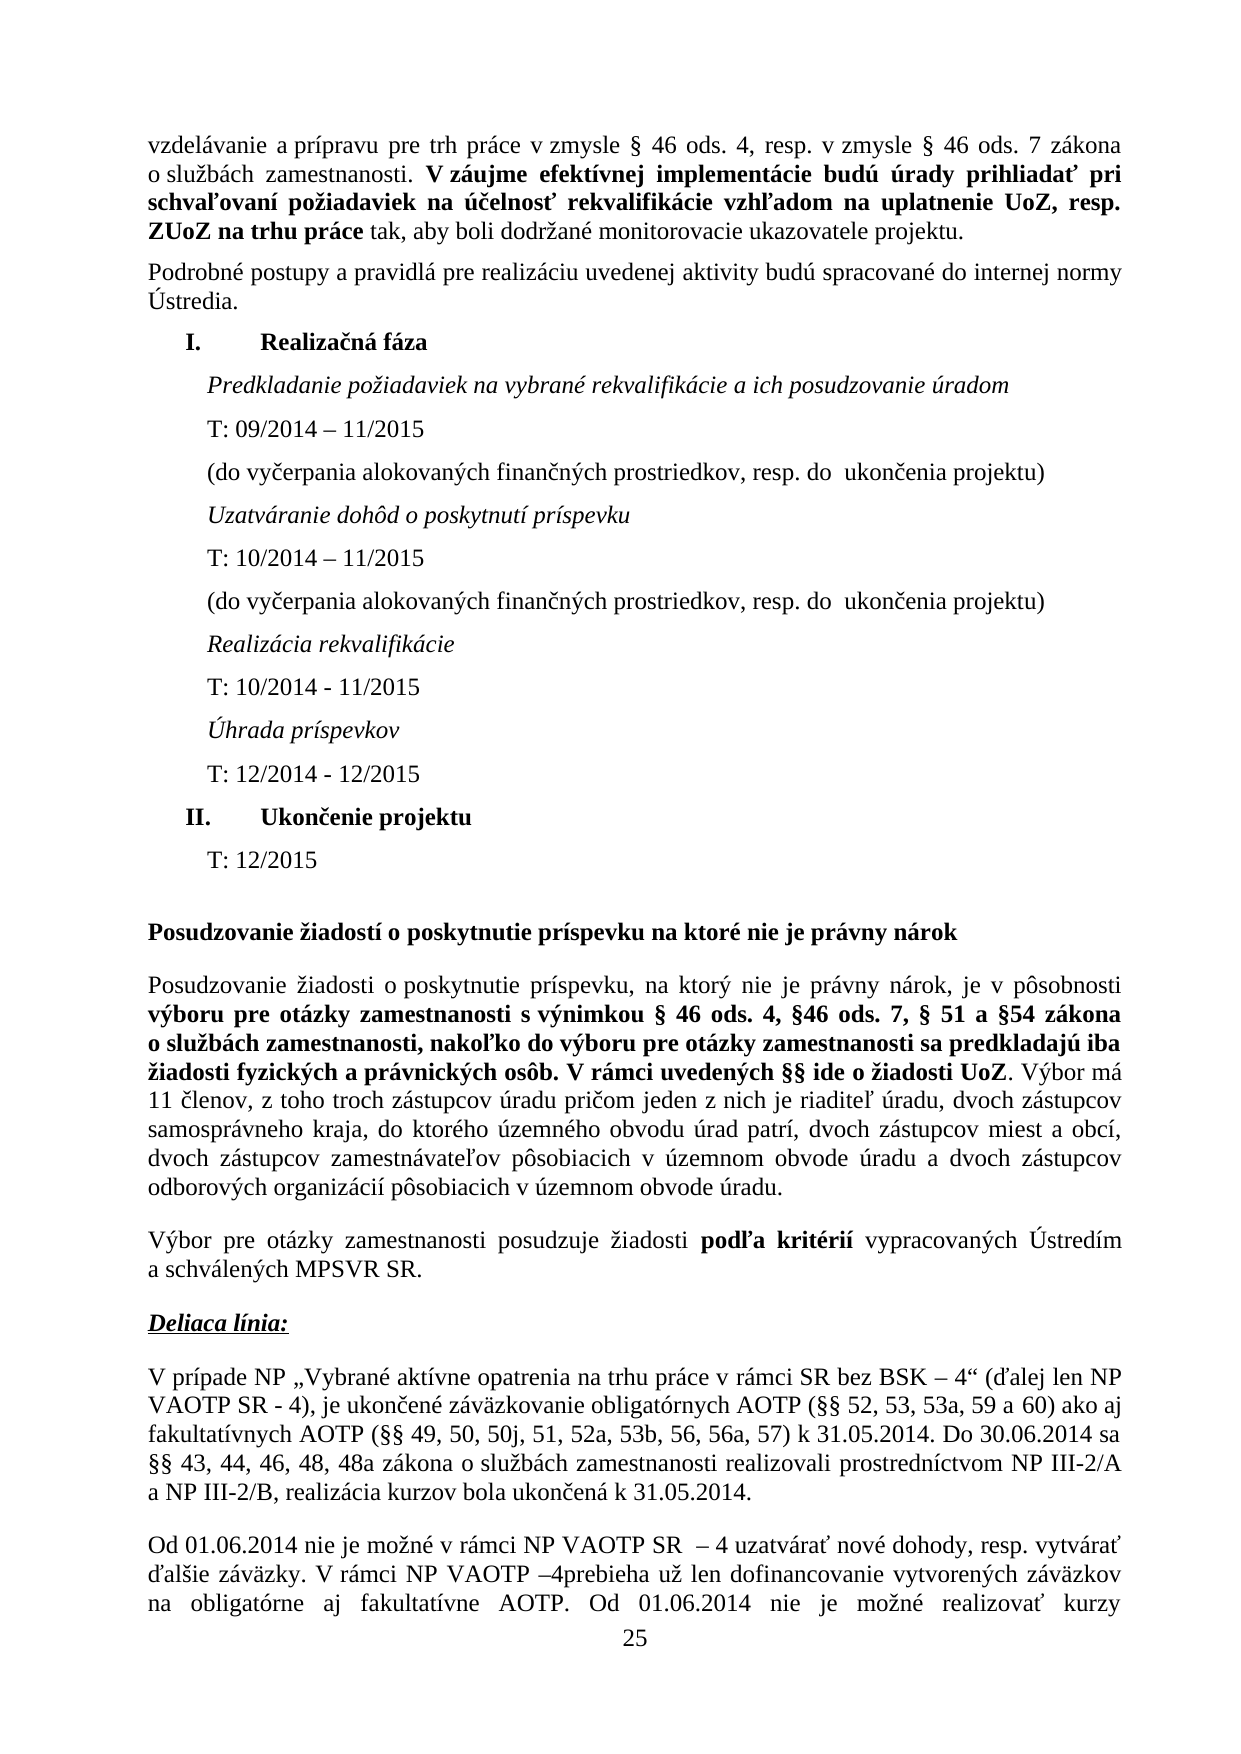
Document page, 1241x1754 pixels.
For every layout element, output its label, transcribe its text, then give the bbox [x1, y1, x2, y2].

text (do vyčerpania alokovaných finančných prostriedkov, resp. do ukončenia projektu) [148, 457, 1122, 486]
list Realizačná fáza [185, 327, 1122, 356]
list Ukončenie projektu [185, 802, 1122, 831]
text V prípade NP „Vybrané aktívne opatrenia na trhu práce v rámci SR bez BSK – 4“ (ďalej len NP VAOTP SR - 4), je ukončené záväzkovanie obligatórnych AOTP (§§ 52, 53, 53a, 59 a 60) ako aj fakultatívnych AOTP (§§ 49, 50, 50j, 51, 52a, 53b, 56, 56a, 57) k 31.05.2014. Do 30.06.2014 sa §§ 43, 44, 46, 48, 48a zákona o službách zamestnanosti realizovali prostredníctvom NP III-2/A a NP III-2/B, realizácia kurzov bola ukončená k 31.05.2014. [148, 1362, 1122, 1506]
text Výbor pre otázky zamestnanosti posudzuje žiadosti podľa kritérií vypracovaných Ústredím a schválených MPSVR SR. [148, 1226, 1122, 1283]
text T: 09/2014 – 11/2015 [148, 414, 1122, 442]
text T: 12/2015 [148, 845, 1122, 874]
text Posudzovanie žiadostí o poskytnutie príspevku na ktoré nie je právny nárok [148, 917, 1122, 946]
text Predkladanie požiadaviek na vybrané rekvalifikácie a ich posudzovanie úradom [207, 371, 1122, 399]
text (do vyčerpania alokovaných finančných prostriedkov, resp. do ukončenia projektu) [148, 586, 1122, 615]
text T: 12/2014 - 12/2015 [148, 759, 1122, 787]
text Deliaca línia: [148, 1308, 1122, 1337]
text Úhrada príspevkov [148, 716, 1122, 744]
text Realizácia rekvalifikácie [148, 629, 1122, 658]
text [148, 1531, 1122, 1617]
text T: 10/2014 - 11/2015 [148, 672, 1122, 701]
text Podrobné postupy a pravidlá pre realizáciu uvedenej aktivity budú spracované do internej normy Ústredia. [148, 257, 1122, 315]
text Posudzovanie žiadosti o poskytnutie príspevku, na ktorý nie je právny nárok, je v pôsobnosti výboru pre otázky zamestnanosti s výnimkou § 46 ods. 4, §46 ods. 7, § 51 a §54 zákona o službách zamestnanosti, nakoľko do výboru pre otázky zamestnanosti sa predkladajú iba žiadosti fyzických a právnických osôb. V rámci uvedených §§ ide o žiadosti UoZ. Výbor má 11 členov, z toho troch zástupcov úradu pričom jeden z nich je riaditeľ úradu, dvoch zástupcov samosprávneho kraja, do ktorého územného obvodu úrad patrí, dvoch zástupcov miest a obcí, dvoch zástupcov zamestnávateľov pôsobiacich v územnom obvode úradu a dvoch zástupcov odborových organizácií pôsobiacich v územnom obvode úradu. [148, 971, 1122, 1201]
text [148, 130, 1122, 245]
text T: 10/2014 – 11/2015 [148, 543, 1122, 572]
text Uzatváranie dohôd o poskytnutí príspevku [148, 500, 1122, 529]
